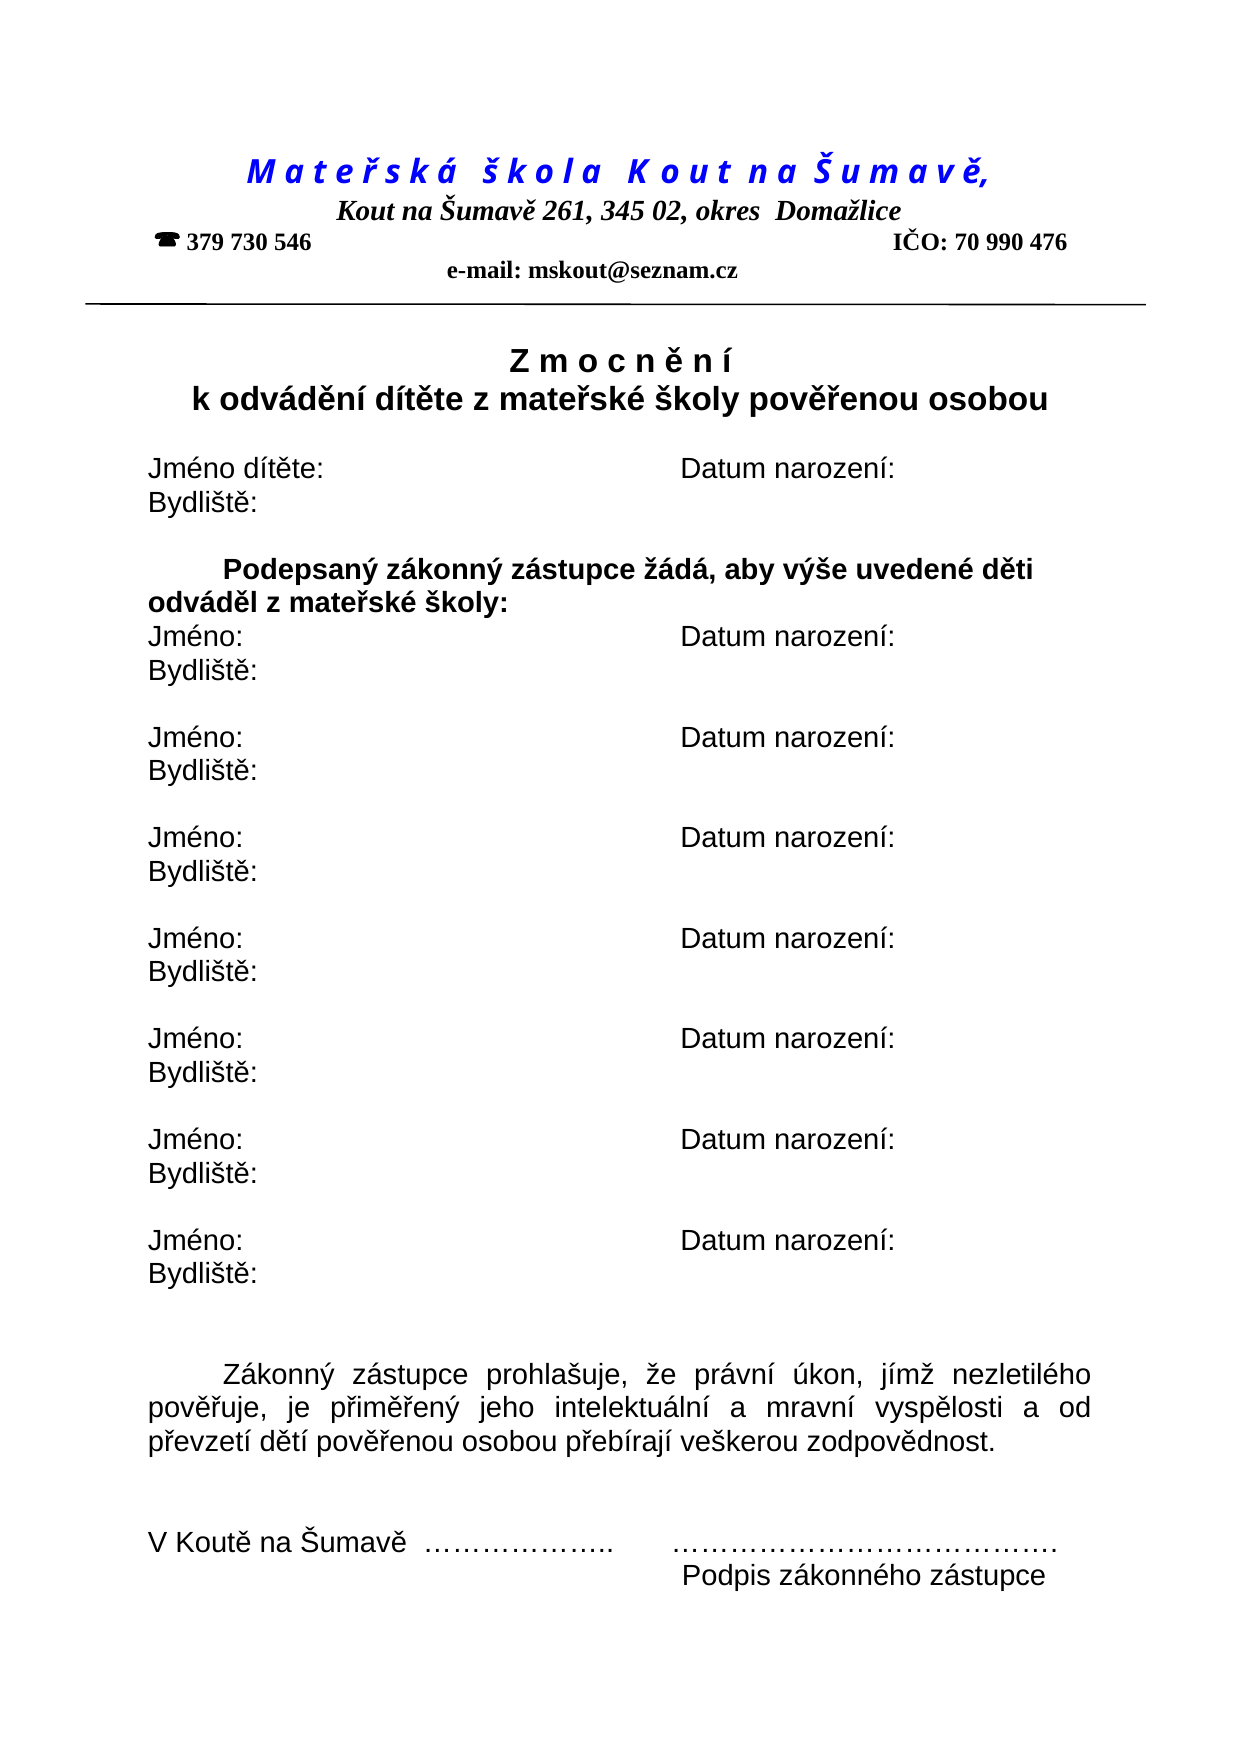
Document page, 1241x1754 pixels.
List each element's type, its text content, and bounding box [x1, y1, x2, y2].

text Z m o c n ě n í [148, 341, 1093, 379]
text 379 730 546 IČO: 70 990 476 [148, 227, 1093, 255]
text Bydliště: [148, 854, 1093, 887]
text Jméno: Datum narození: [148, 921, 1093, 954]
text Kout na Šumavě 261, 345 02, okres Domažlice [148, 193, 1093, 227]
text Bydliště: [148, 1256, 1093, 1290]
text Jméno: Datum narození: [148, 1021, 1093, 1055]
text Jméno: Datum narození: [148, 1122, 1093, 1156]
text Jméno: Datum narození: [148, 1223, 1093, 1256]
text Jméno: Datum narození: [148, 719, 1093, 753]
text Jméno dítěte: Datum narození: [148, 451, 1093, 485]
text Jméno: Datum narození: [148, 619, 1093, 652]
text Bydliště: [148, 485, 1093, 518]
text Bydliště: [148, 954, 1093, 988]
text M a t e ř s k á š k o l a K o u t n a Š u m a v ě, [148, 148, 1093, 193]
text Zákonný zástupce prohlašuje, že právní úkon, jímž nezletilého pověřuje, je přiměřený jeho intelektuální a mravní vyspělosti a od převzetí dětí pověřenou osobou přebírají veškerou zodpovědnost. [148, 1357, 1093, 1457]
text Bydliště: [148, 1055, 1093, 1088]
text V Koutě na Šumavě ……………….. …………………………………. [148, 1524, 1093, 1558]
text Podepsaný zákonný zástupce žádá, aby výše uvedené děti odváděl z mateřské školy: [148, 552, 1093, 619]
text Bydliště: [148, 1156, 1093, 1189]
text Bydliště: [148, 652, 1093, 686]
text Bydliště: [148, 753, 1093, 787]
text k odvádění dítěte z mateřské školy pověřenou osobou [148, 379, 1093, 418]
text Podpis zákonného zástupce [148, 1558, 1093, 1592]
text e-mail: mskout@seznam.cz [148, 255, 1093, 284]
text Jméno: Datum narození: [148, 820, 1093, 854]
